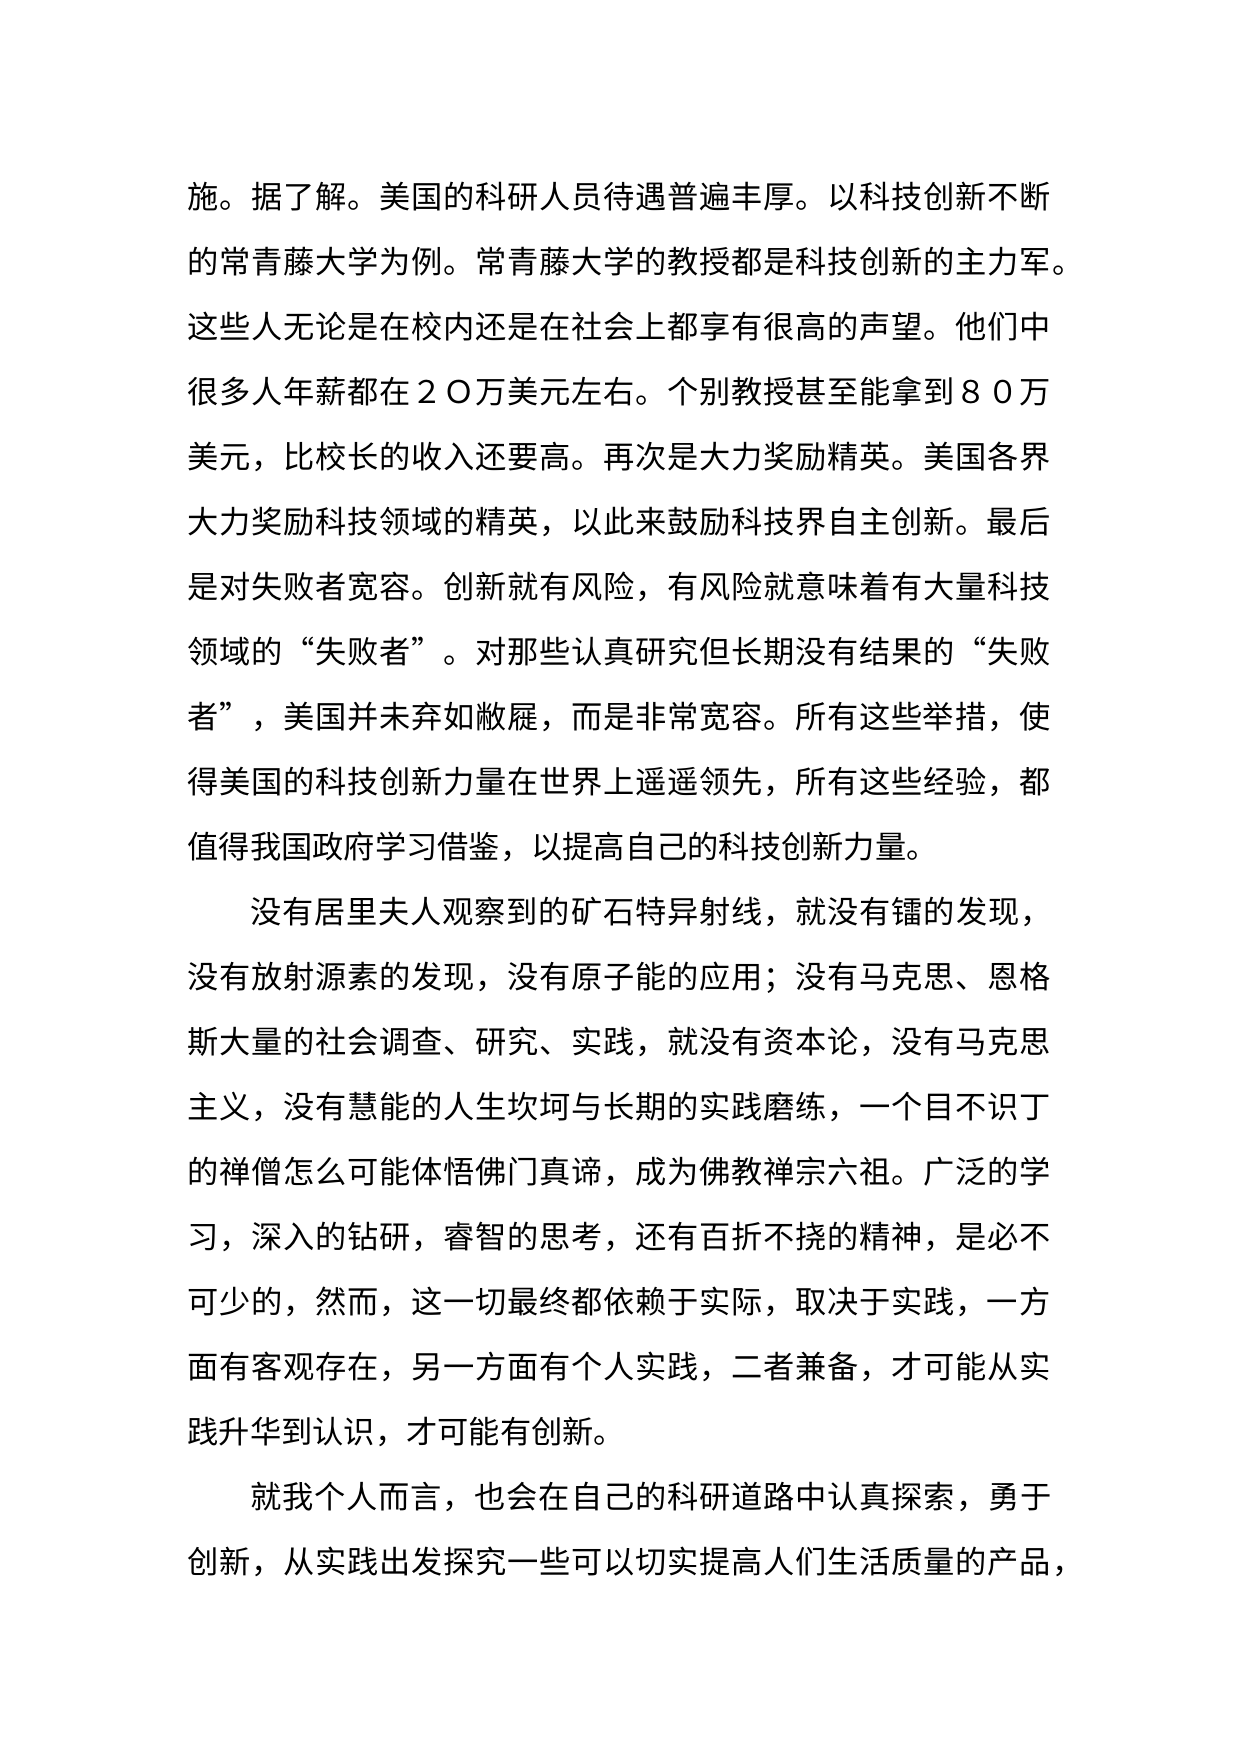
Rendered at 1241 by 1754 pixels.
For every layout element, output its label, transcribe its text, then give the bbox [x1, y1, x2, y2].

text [187, 1462, 1053, 1592]
text 没有居里夫人观察到的矿石特异射线，就没有镭的发现，没有放射源素的发现，没有原子能的应用；没有马克思、恩格斯大量的社会调查、研究、实践，就没有资本论，没有马克思主义，没有慧能的人生坎坷与长期的实践磨练，一个目不识丁的禅僧怎么可能体悟佛门真谛，成为佛教禅宗六祖。广泛的学习，深入的钻研，睿智的思考，还有百折不挠的精神，是必不可少的，然而，这一切最终都依赖于实际，取决于实践，一方面有客观存在，另一方面有个人实践，二者兼备，才可能从实践升华到认识，才可能有创新。 [187, 877, 1053, 1462]
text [187, 162, 1053, 877]
